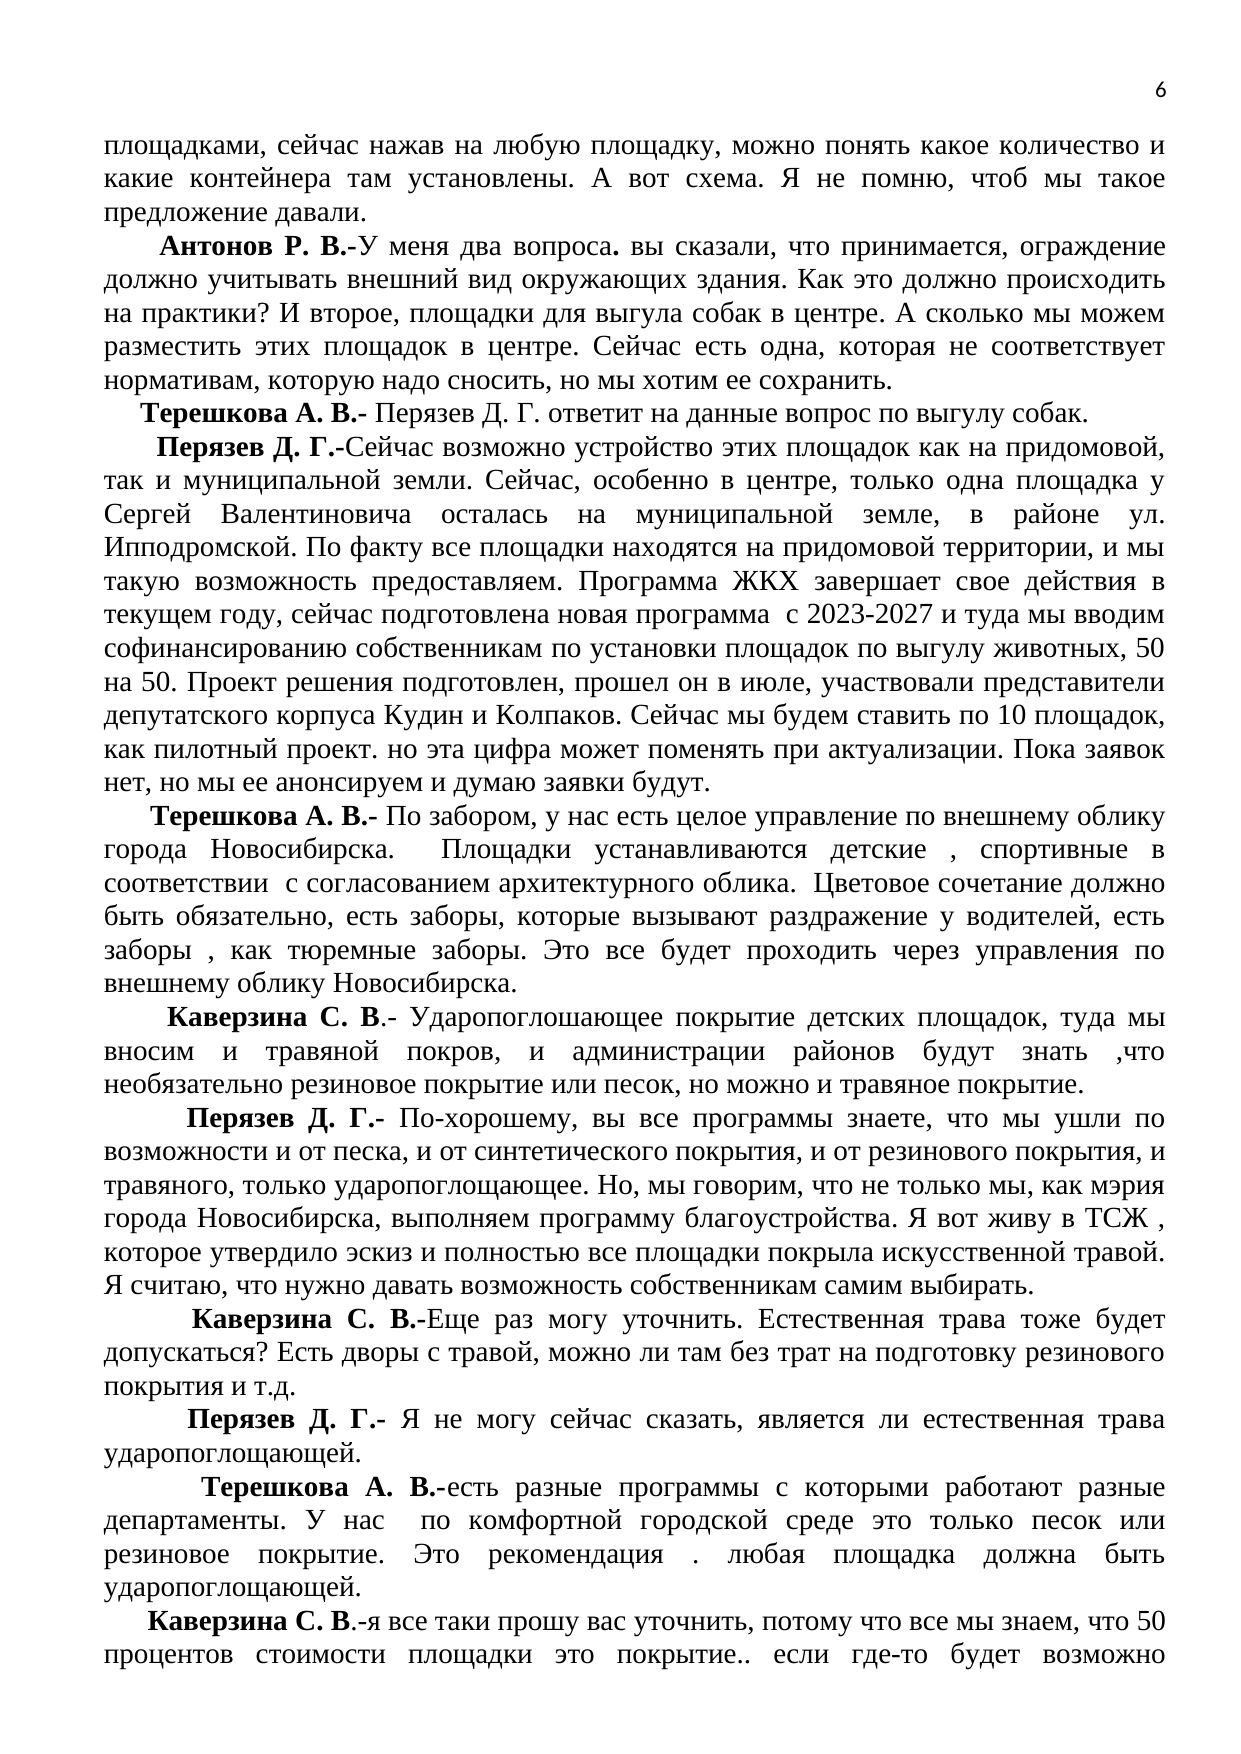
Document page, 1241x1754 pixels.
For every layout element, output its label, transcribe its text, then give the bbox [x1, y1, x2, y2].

text Каверзина С. В.-Еще раз могу уточнить. Естественная трава тоже будет допускаться? Есть дворы с травой, можно ли там без трат на подготовку резинового покрытия и т.д. [103, 1301, 1166, 1402]
text Перязев Д. Г.- Я не могу сейчас сказать, является ли естественная трава ударопоглощающей. [103, 1402, 1166, 1469]
text Терешкова А. В.-есть разные программы с которыми работают разные департаменты. У нас по комфортной городской среде это только песок или резиновое покрытие. Это рекомендация . любая площадка должна быть ударопоглощающей. [103, 1469, 1166, 1603]
text Терешкова А. В.- Перязев Д. Г. ответит на данные вопрос по выгулу собак. [103, 395, 1166, 429]
text Антонов Р. В.-У меня два вопроса. вы сказали, что принимается, ограждение должно учитывать внешний вид окружающих здания. Как это должно происходить на практики? И второе, площадки для выгула собак в центре. А сколько мы можем разместить этих площадок в центре. Сейчас есть одна, которая не соответствует нормативам, которую надо сносить, но мы хотим ее сохранить. [103, 228, 1166, 395]
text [103, 127, 1166, 228]
text Терешкова А. В.- По забором, у нас есть целое управление по внешнему облику города Новосибирска. Площадки устанавливаются детские , спортивные в соответствии с согласованием архитектурного облика. Цветовое сочетание должно быть обязательно, есть заборы, которые вызывают раздражение у водителей, есть заборы , как тюремные заборы. Это все будет проходить через управления по внешнему облику Новосибирска. [103, 798, 1166, 999]
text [103, 1603, 1166, 1670]
text Перязев Д. Г.-Сейчас возможно устройство этих площадок как на придомовой, так и муниципальной земли. Сейчас, особенно в центре, только одна площадка у Сергей Валентиновича осталась на муниципальной земле, в районе ул. Ипподромской. По факту все площадки находятся на придомовой территории, и мы такую возможность предоставляем. Программа ЖКХ завершает свое действия в текущем году, сейчас подготовлена новая программа с 2023-2027 и туда мы вводим софинансированию собственникам по установки площадок по выгулу животных, 50 на 50. Проект решения подготовлен, прошел он в июле, участвовали представители депутатского корпуса Кудин и Колпаков. Сейчас мы будем ставить по 10 площадок, как пилотный проект. но эта цифра может поменять при актуализации. Пока заявок нет, но мы ее анонсируем и думаю заявки будут. [103, 429, 1166, 798]
text Каверзина С. В.- Ударопоглошающее покрытие детских площадок, туда мы вносим и травяной покров, и администрации районов будут знать ,что необязательно резиновое покрытие или песок, но можно и травяное покрытие. [103, 999, 1166, 1100]
text Перязев Д. Г.- По-хорошему, вы все программы знаете, что мы ушли по возможности и от песка, и от синтетического покрытия, и от резинового покрытия, и травяного, только ударопоглощающее. Но, мы говорим, что не только мы, как мэрия города Новосибирска, выполняем программу благоустройства. Я вот живу в ТСЖ , которое утвердило эскиз и полностью все площадки покрыла искусственной травой. Я считаю, что нужно давать возможность собственникам самим выбирать. [103, 1100, 1166, 1301]
